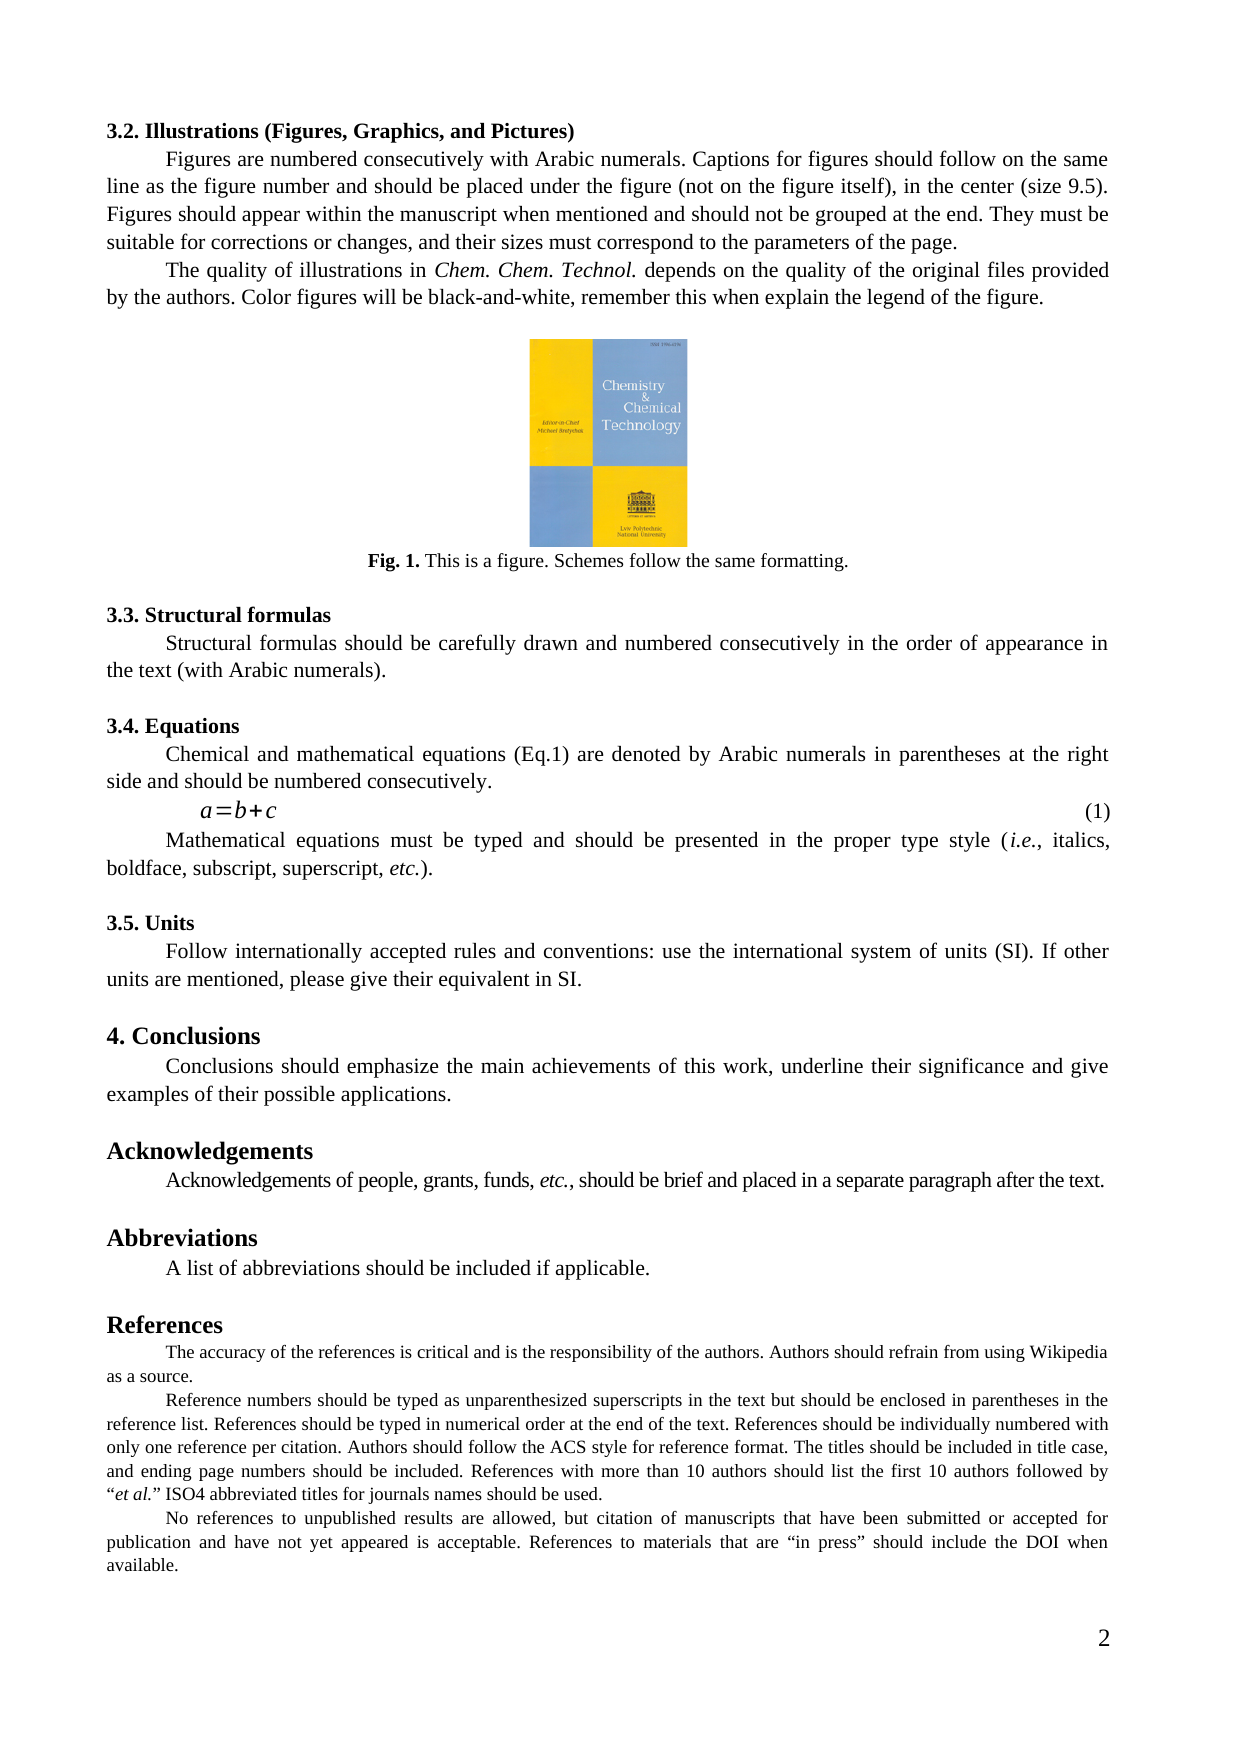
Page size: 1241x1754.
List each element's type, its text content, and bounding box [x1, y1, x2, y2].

text A list of abbreviations should be included if applicable. [106, 1254, 1110, 1280]
text Chemical and mathematical equations (Eq.1) are denoted by Arabic numerals in parentheses at the right side and should be numbered consecutively. [106, 741, 1110, 793]
text Conclusions should emphasize the main achievements of this work, underline their significance and give examples of their possible applications. [106, 1053, 1110, 1106]
text Acknowledgements of people, grants, funds, etc., should be brief and placed in a separate paragraph after the text. [106, 1167, 1110, 1193]
text Mathematical equations must be typed and should be presented in the proper type style (i.e., italics, boldface, subscript, superscript, etc.). [106, 827, 1110, 880]
text 3.3. Structural formulas [106, 602, 1110, 627]
text Reference numbers should be typed as unparenthesized superscripts in the text but should be enclosed in parentheses in the reference list. References should be typed in numerical order at the end of the text. References should be individually numbered with only one reference per citation. Authors should follow the ACS style for reference format. The titles should be included in title case, and ending page numbers should be included. References with more than 10 authors should list the first 10 authors followed by “et al.” ISO4 abbreviated titles for journals names should be used. [106, 1389, 1110, 1505]
text 4. Conclusions [106, 1021, 1110, 1050]
text Follow internationally accepted rules and conventions: use the international system of units (SI). If other units are mentioned, please give their equivalent in SI. [106, 938, 1110, 991]
text Structural formulas should be carefully drawn and numbered consecutively in the order of appearance in the text (with Arabic numerals). [106, 630, 1110, 683]
text 3.4. Equations [106, 713, 1110, 738]
text References [106, 1310, 1110, 1339]
text Abbreviations [106, 1223, 1110, 1252]
text Fig. 1. This is a figure. Schemes follow the same formatting. [106, 549, 1110, 572]
text The accuracy of the references is critical and is the responsibility of the authors. Authors should refrain from using Wikipedia as a source. [106, 1341, 1110, 1387]
text The quality of illustrations in Chem. Chem. Technol. depends on the quality of the original files provided by the authors. Color figures will be black-and-white, remember this when explain the legend of the figure. [106, 257, 1110, 309]
text 3.2. Illustrations (Figures, Graphics, and Pictures) [106, 118, 1110, 143]
picture [529, 339, 688, 547]
text Acknowledgements [106, 1136, 1110, 1165]
text (1) [106, 796, 1110, 825]
text 3.5. Units [106, 910, 1110, 936]
text Figures are numbered consecutively with Arabic numerals. Captions for figures should follow on the same line as the figure number and should be placed under the figure (not on the figure itself), in the center (size 9.5). Figures should appear within the manuscript when mentioned and should not be grouped at the end. They must be suitable for corrections or changes, and their sizes must correspond to the parameters of the page. [106, 146, 1110, 254]
text No references to unpublished results are allowed, but citation of manuscripts that have been submitted or accepted for publication and have not yet appeared is acceptable. References to materials that are “in press” should include the DOI when available. [106, 1507, 1110, 1576]
